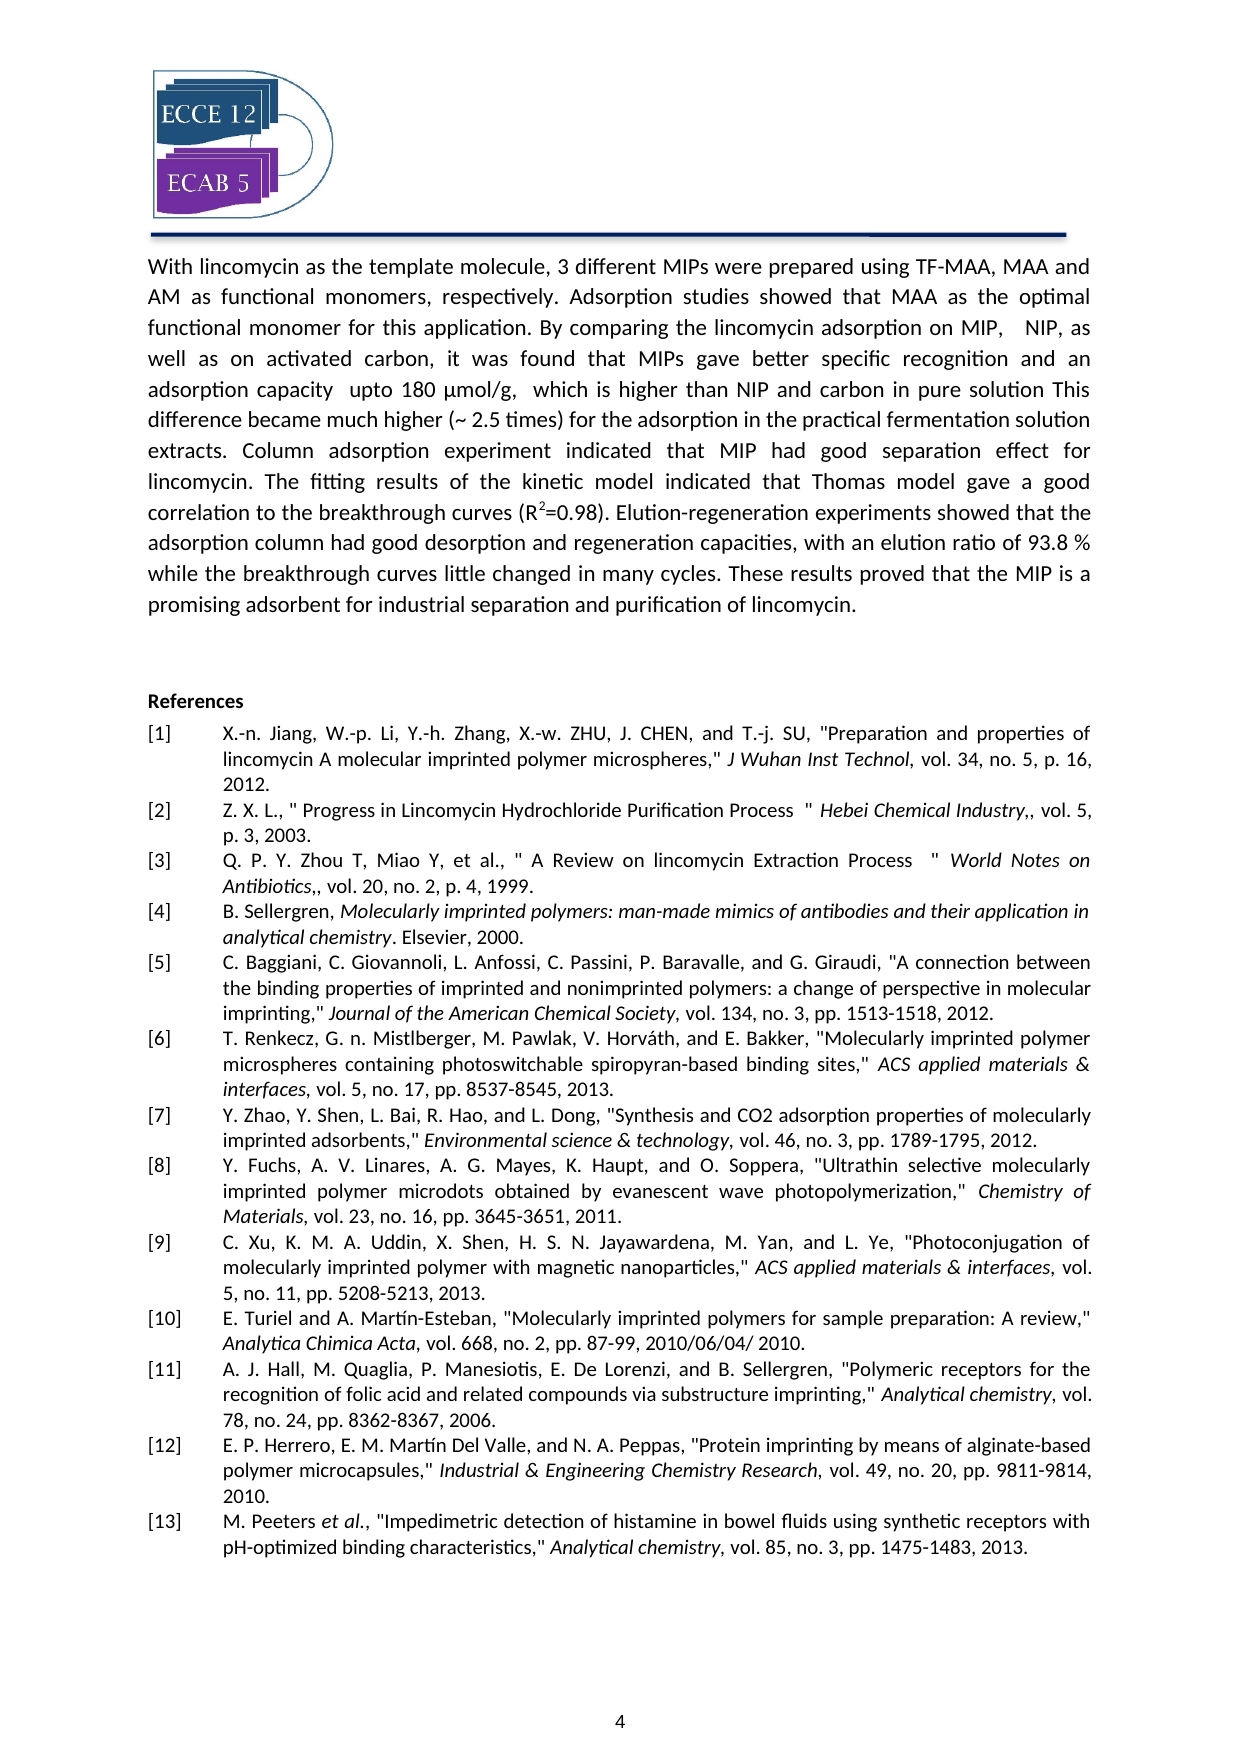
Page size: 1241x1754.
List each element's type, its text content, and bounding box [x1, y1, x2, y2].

text [1] X.-n. Jiang, W.-p. Li, Y.-h. Zhang, X.-w. ZHU, J. CHEN, and T.-j. SU, "Preparation and properties of lincomycin A molecular imprinted polymer microspheres," J Wuhan Inst Technol, vol. 34, no. 5, p. 16, 2012. [148, 721, 1092, 797]
text [3] Q. P. Y. Zhou T, Miao Y, et al., " A Review on lincomycin Extraction Process " World Notes on Antibiotics,, vol. 20, no. 2, p. 4, 1999. [148, 848, 1092, 898]
text References [148, 689, 1092, 714]
text [9] C. Xu, K. M. A. Uddin, X. Shen, H. S. N. Jayawardena, M. Yan, and L. Ye, "Photoconjugation of molecularly imprinted polymer with magnetic nanoparticles," ACS applied materials & interfaces, vol. 5, no. 11, pp. 5208-5213, 2013. [148, 1229, 1092, 1305]
text [6] T. Renkecz, G. n. Mistlberger, M. Pawlak, V. Horváth, and E. Bakker, "Molecularly imprinted polymer microspheres containing photoswitchable spiropyran-based binding sites," ACS applied materials & interfaces, vol. 5, no. 17, pp. 8537-8545, 2013. [148, 1026, 1092, 1102]
text [13] M. Peeters et al., "Impedimetric detection of histamine in bowel fluids using synthetic receptors with pH-optimized binding characteristics," Analytical chemistry, vol. 85, no. 3, pp. 1475-1483, 2013. [148, 1508, 1092, 1559]
picture [152, 69, 334, 219]
text With lincomycin as the template molecule, 3 different MIPs were prepared using TF-MAA, MAA and AM as functional monomers, respectively. Adsorption studies showed that MAA as the optimal functional monomer for this application. By comparing the lincomycin adsorption on MIP, NIP, as well as on activated carbon, it was found that MIPs gave better specific recognition and an adsorption capacity upto 180 μmol/g, which is higher than NIP and carbon in pure solution This difference became much higher (~ 2.5 times) for the adsorption in the practical fermentation solution extracts. Column adsorption experiment indicated that MIP had good separation effect for lincomycin. The fitting results of the kinetic model indicated that Thomas model gave a good correlation to the breakthrough curves (R2=0.98). Elution-regeneration experiments showed that the adsorption column had good desorption and regeneration capacities, with an elution ratio of 93.8 % while the breakthrough curves little changed in many cycles. These results proved that the MIP is a promising adsorbent for industrial separation and purification of lincomycin. [148, 252, 1092, 618]
text [5] C. Baggiani, C. Giovannoli, L. Anfossi, C. Passini, P. Baravalle, and G. Giraudi, "A connection between the binding properties of imprinted and nonimprinted polymers: a change of perspective in molecular imprinting," Journal of the American Chemical Society, vol. 134, no. 3, pp. 1513-1518, 2012. [148, 949, 1092, 1026]
text [12] E. P. Herrero, E. M. Martín Del Valle, and N. A. Peppas, "Protein imprinting by means of alginate-based polymer microcapsules," Industrial & Engineering Chemistry Research, vol. 49, no. 20, pp. 9811-9814, 2010. [148, 1432, 1092, 1508]
text [4] B. Sellergren, Molecularly imprinted polymers: man-made mimics of antibodies and their application in analytical chemistry. Elsevier, 2000. [148, 898, 1092, 949]
text [8] Y. Fuchs, A. V. Linares, A. G. Mayes, K. Haupt, and O. Soppera, "Ultrathin selective molecularly imprinted polymer microdots obtained by evanescent wave photopolymerization," Chemistry of Materials, vol. 23, no. 16, pp. 3645-3651, 2011. [148, 1153, 1092, 1229]
text [11] A. J. Hall, M. Quaglia, P. Manesiotis, E. De Lorenzi, and B. Sellergren, "Polymeric receptors for the recognition of folic acid and related compounds via substructure imprinting," Analytical chemistry, vol. 78, no. 24, pp. 8362-8367, 2006. [148, 1356, 1092, 1432]
text [7] Y. Zhao, Y. Shen, L. Bai, R. Hao, and L. Dong, "Synthesis and CO2 adsorption properties of molecularly imprinted adsorbents," Environmental science & technology, vol. 46, no. 3, pp. 1789-1795, 2012. [148, 1102, 1092, 1153]
text [10] E. Turiel and A. Martín-Esteban, "Molecularly imprinted polymers for sample preparation: A review," Analytica Chimica Acta, vol. 668, no. 2, pp. 87-99, 2010/06/04/ 2010. [148, 1305, 1092, 1356]
text [2] Z. X. L., " Progress in Lincomycin Hydrochloride Purification Process " Hebei Chemical Industry,, vol. 5, p. 3, 2003. [148, 797, 1092, 848]
